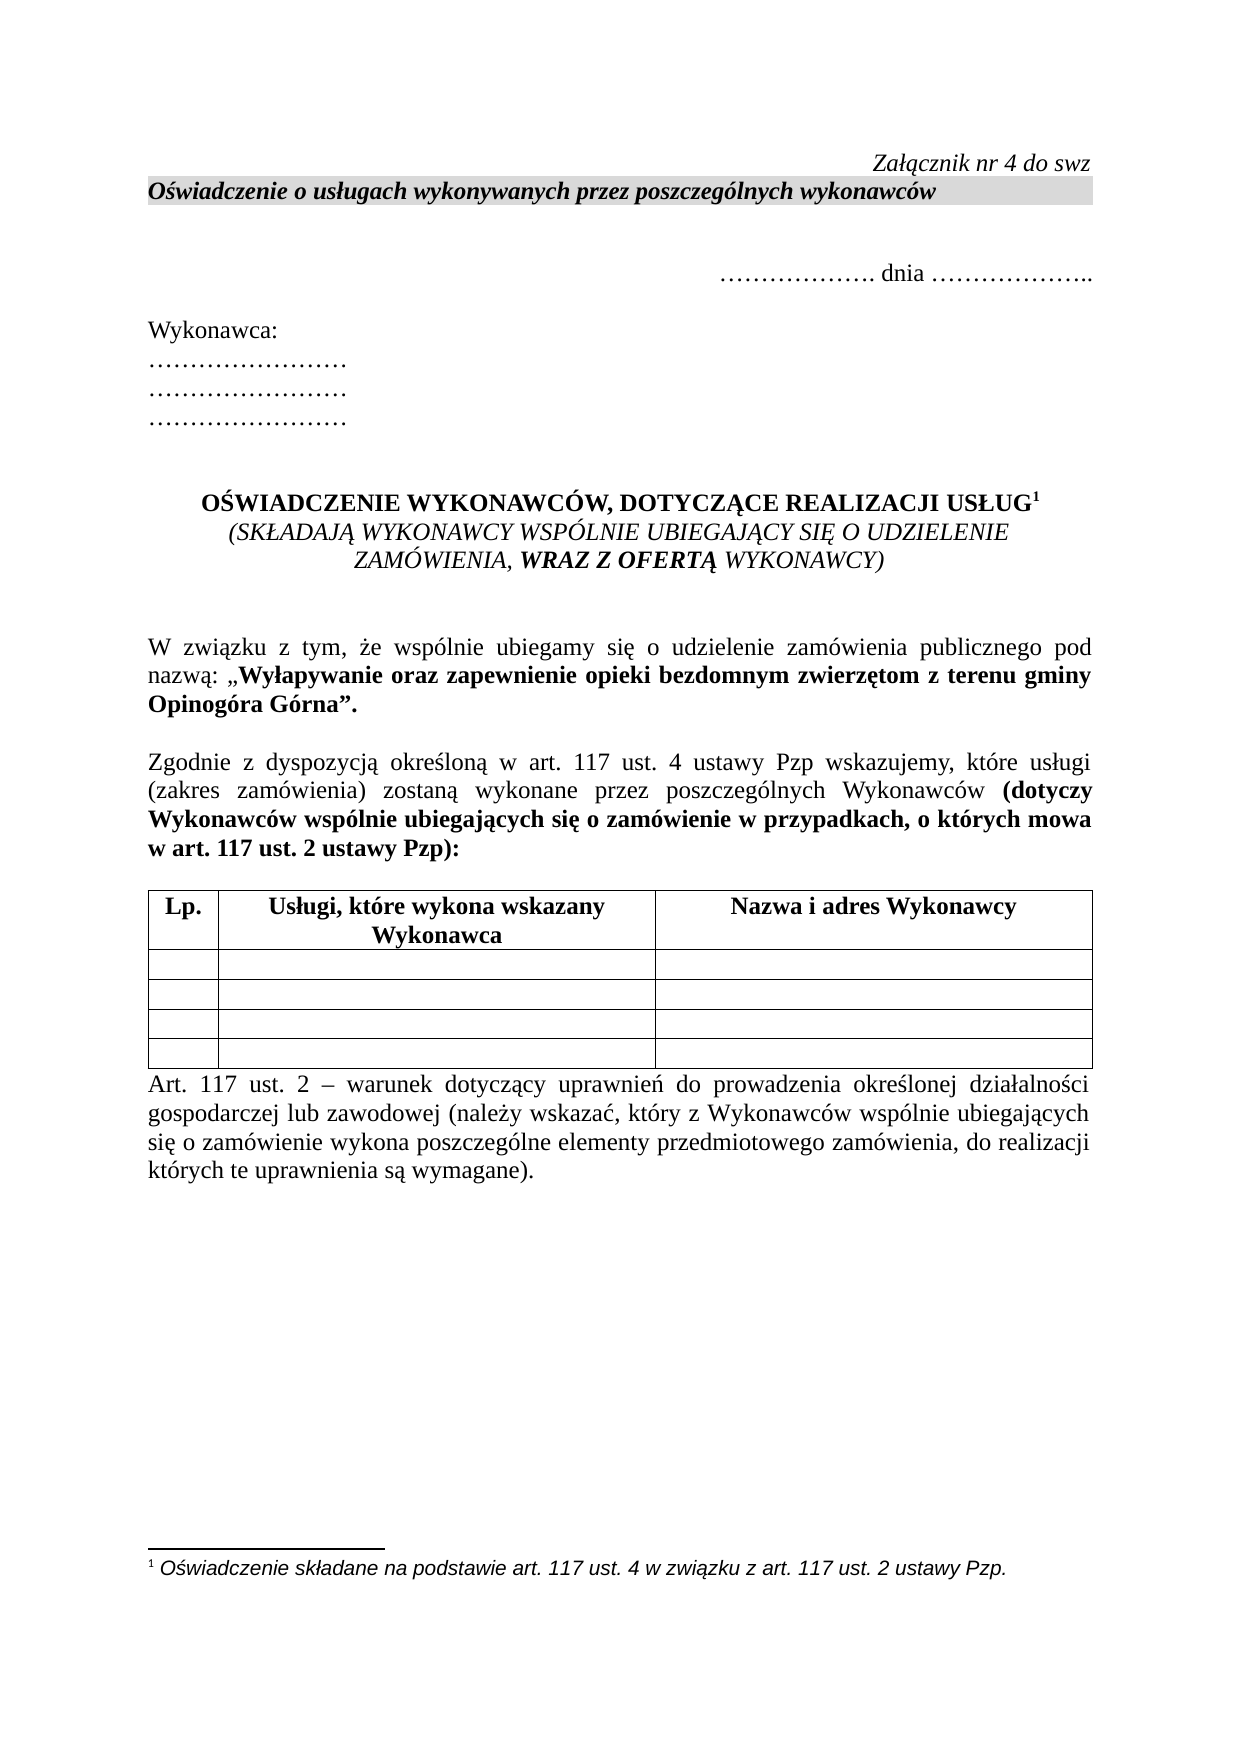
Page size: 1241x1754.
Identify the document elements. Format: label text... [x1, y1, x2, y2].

table_header Nazwa i adres Wykonawcy [656, 891, 1092, 949]
table_cell [219, 1039, 655, 1068]
text W związku z tym, że wspólnie ubiegamy się o udzielenie zamówienia publicznego pod nazwą: „Wyłapywanie oraz zapewnienie opieki bezdomnym zwierzętom z terenu gminy Opinogóra Górna”. [148, 632, 1093, 718]
text …………………… [148, 402, 1093, 430]
table_header Lp. [149, 891, 218, 949]
table_cell [656, 1039, 1092, 1068]
text Oświadczenie o usługach wykonywanych przez poszczególnych wykonawców [148, 176, 1093, 205]
table_cell [149, 950, 218, 979]
text …………………… [148, 373, 1093, 402]
text Zgodnie z dyspozycją określoną w art. 117 ust. 4 ustawy Pzp wskazujemy, które usługi (zakres zamówienia) zostaną wykonane przez poszczególnych Wykonawców (dotyczy Wykonawców wspólnie ubiegających się o zamówienie w przypadkach, o których mowa w art. 117 ust. 2 ustawy Pzp): [148, 747, 1093, 862]
table_cell [219, 1010, 655, 1038]
text Załącznik nr 4 do swz [148, 148, 1093, 176]
text ………………. dnia ……………….. [579, 258, 1093, 287]
table_cell [219, 980, 655, 1008]
table_cell [219, 950, 655, 979]
table_cell [656, 980, 1092, 1008]
table_cell [149, 980, 218, 1008]
table_header Usługi, które wykona wskazany Wykonawca [219, 891, 655, 949]
text Wykonawca: [148, 315, 1093, 344]
table_cell [656, 950, 1092, 979]
text …………………… [148, 344, 1093, 373]
table_cell [149, 1010, 218, 1038]
table_cell [149, 1039, 218, 1068]
text (SKŁADAJĄ WYKONAWCY WSPÓLNIE UBIEGAJĄCY SIĘ O UDZIELENIE ZAMÓWIENIA, WRAZ Z OFERTĄ WYKONAWCY) [148, 517, 1093, 574]
text Art. 117 ust. 2 – warunek dotyczący uprawnień do prowadzenia określonej działalności gospodarczej lub zawodowej (należy wskazać, który z Wykonawców wspólnie ubiegających się o zamówienie wykona poszczególne elementy przedmiotowego zamówienia, do realizacji których te uprawnienia są wymagane). [148, 1069, 1090, 1184]
text OŚWIADCZENIE WYKONAWCÓW, DOTYCZĄCE REALIZACJI USŁUG [148, 488, 1093, 517]
table_cell [656, 1010, 1092, 1038]
